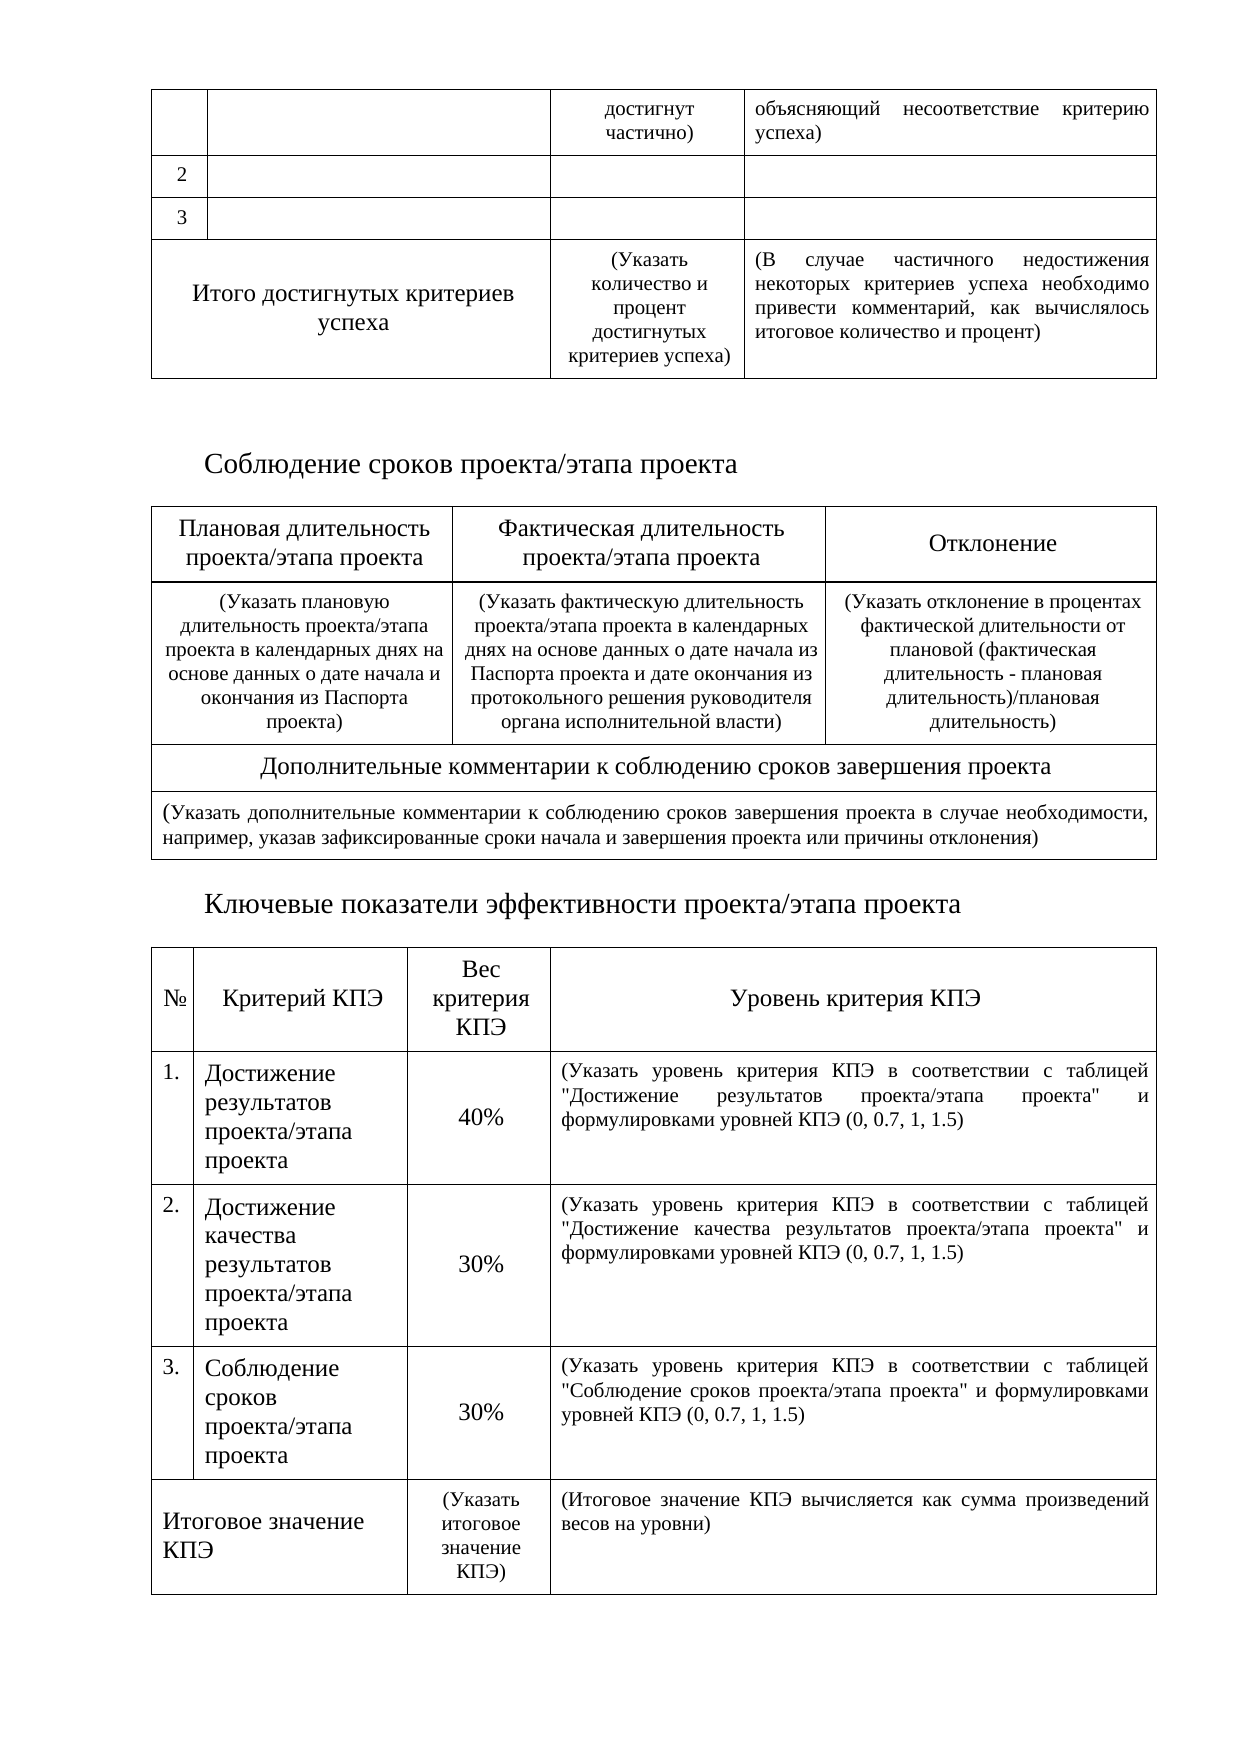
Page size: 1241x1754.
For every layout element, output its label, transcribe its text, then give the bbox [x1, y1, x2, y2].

table_cell Соблюдение сроков проекта/этапа проекта [194, 1347, 407, 1479]
table_cell 2. [152, 1185, 193, 1346]
table_cell (Указать уровень критерия КПЭ в соответствии с таблицей "Достижение результатов проекта/этапа проекта" и формулировками уровней КПЭ (0, 0.7, 1, 1.5) [551, 1052, 1156, 1184]
table_cell (Указать уровень критерия КПЭ в соответствии с таблицей "Достижение качества результатов проекта/этапа проекта" и формулировками уровней КПЭ (0, 0.7, 1, 1.5) [551, 1185, 1156, 1346]
table_cell (Указать дополнительные комментарии к соблюдению сроков завершения проекта в случае необходимости, например, указав зафиксированные сроки начала и завершения проекта или причины отклонения) [152, 792, 1156, 859]
text Соблюдение сроков проекта/этапа проекта [148, 446, 1175, 479]
table_cell [208, 156, 550, 197]
table_cell 2 [152, 156, 207, 197]
table_cell 1 [152, 90, 207, 155]
table_cell 3. [152, 1347, 193, 1479]
table_cell [208, 198, 550, 239]
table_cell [745, 90, 1156, 155]
table_header Критерий КПЭ [194, 948, 407, 1051]
table_cell Достижение результатов проекта/этапа проекта [194, 1052, 407, 1184]
table_header № [152, 948, 193, 1051]
table_cell Достижение качества результатов проекта/этапа проекта [194, 1185, 407, 1346]
table_cell [745, 198, 1156, 239]
table_header Фактическая длительность проекта/этапа проекта [453, 507, 825, 581]
table_header Уровень критерия КПЭ [551, 948, 1156, 1051]
table_cell (Указать уровень критерия КПЭ в соответствии с таблицей "Соблюдение сроков проекта/этапа проекта" и формулировками уровней КПЭ (0, 0.7, 1, 1.5) [551, 1347, 1156, 1479]
table_cell Итого достигнутых критериев успеха [152, 240, 550, 378]
text Ключевые показатели эффективности проекта/этапа проекта [148, 887, 1175, 920]
table_cell 30% [408, 1347, 550, 1479]
table_cell [745, 156, 1156, 197]
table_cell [208, 90, 550, 155]
table_header Отклонение [826, 507, 1156, 581]
table_cell [551, 198, 744, 239]
table_header Вес критерия КПЭ [408, 948, 550, 1051]
table_cell (Указать отклонение в процентах фактической длительности от плановой (фактическая длительность - плановая длительность)/плановая длительность) [826, 583, 1156, 744]
table_cell (Указать фактическую длительность проекта/этапа проекта в календарных днях на основе данных о дате начала из Паспорта проекта и дате окончания из протокольного решения руководителя органа исполнительной власти) [453, 583, 825, 744]
table_cell (Итоговое значение КПЭ вычисляется как сумма произведений весов на уровни) [551, 1480, 1156, 1593]
table_cell Дополнительные комментарии к соблюдению сроков завершения проекта [152, 745, 1156, 791]
table_cell (В случае частичного недостижения некоторых критериев успеха необходимо привести комментарий, как вычислялось итоговое количество и процент) [745, 240, 1156, 378]
table_cell Итоговое значение КПЭ [152, 1480, 407, 1593]
table_cell 3 [152, 198, 207, 239]
table_header Плановая длительность проекта/этапа проекта [152, 507, 452, 581]
table_cell [551, 156, 744, 197]
table_cell 1. [152, 1052, 193, 1184]
table_cell 40% [408, 1052, 550, 1184]
table_cell 30% [408, 1185, 550, 1346]
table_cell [551, 90, 744, 155]
table_cell (Указать плановую длительность проекта/этапа проекта в календарных днях на основе данных о дате начала и окончания из Паспорта проекта) [152, 583, 452, 744]
table_cell (Указать итоговое значение КПЭ) [408, 1480, 550, 1593]
table_cell (Указать количество и процент достигнутых критериев успеха) [551, 240, 744, 378]
